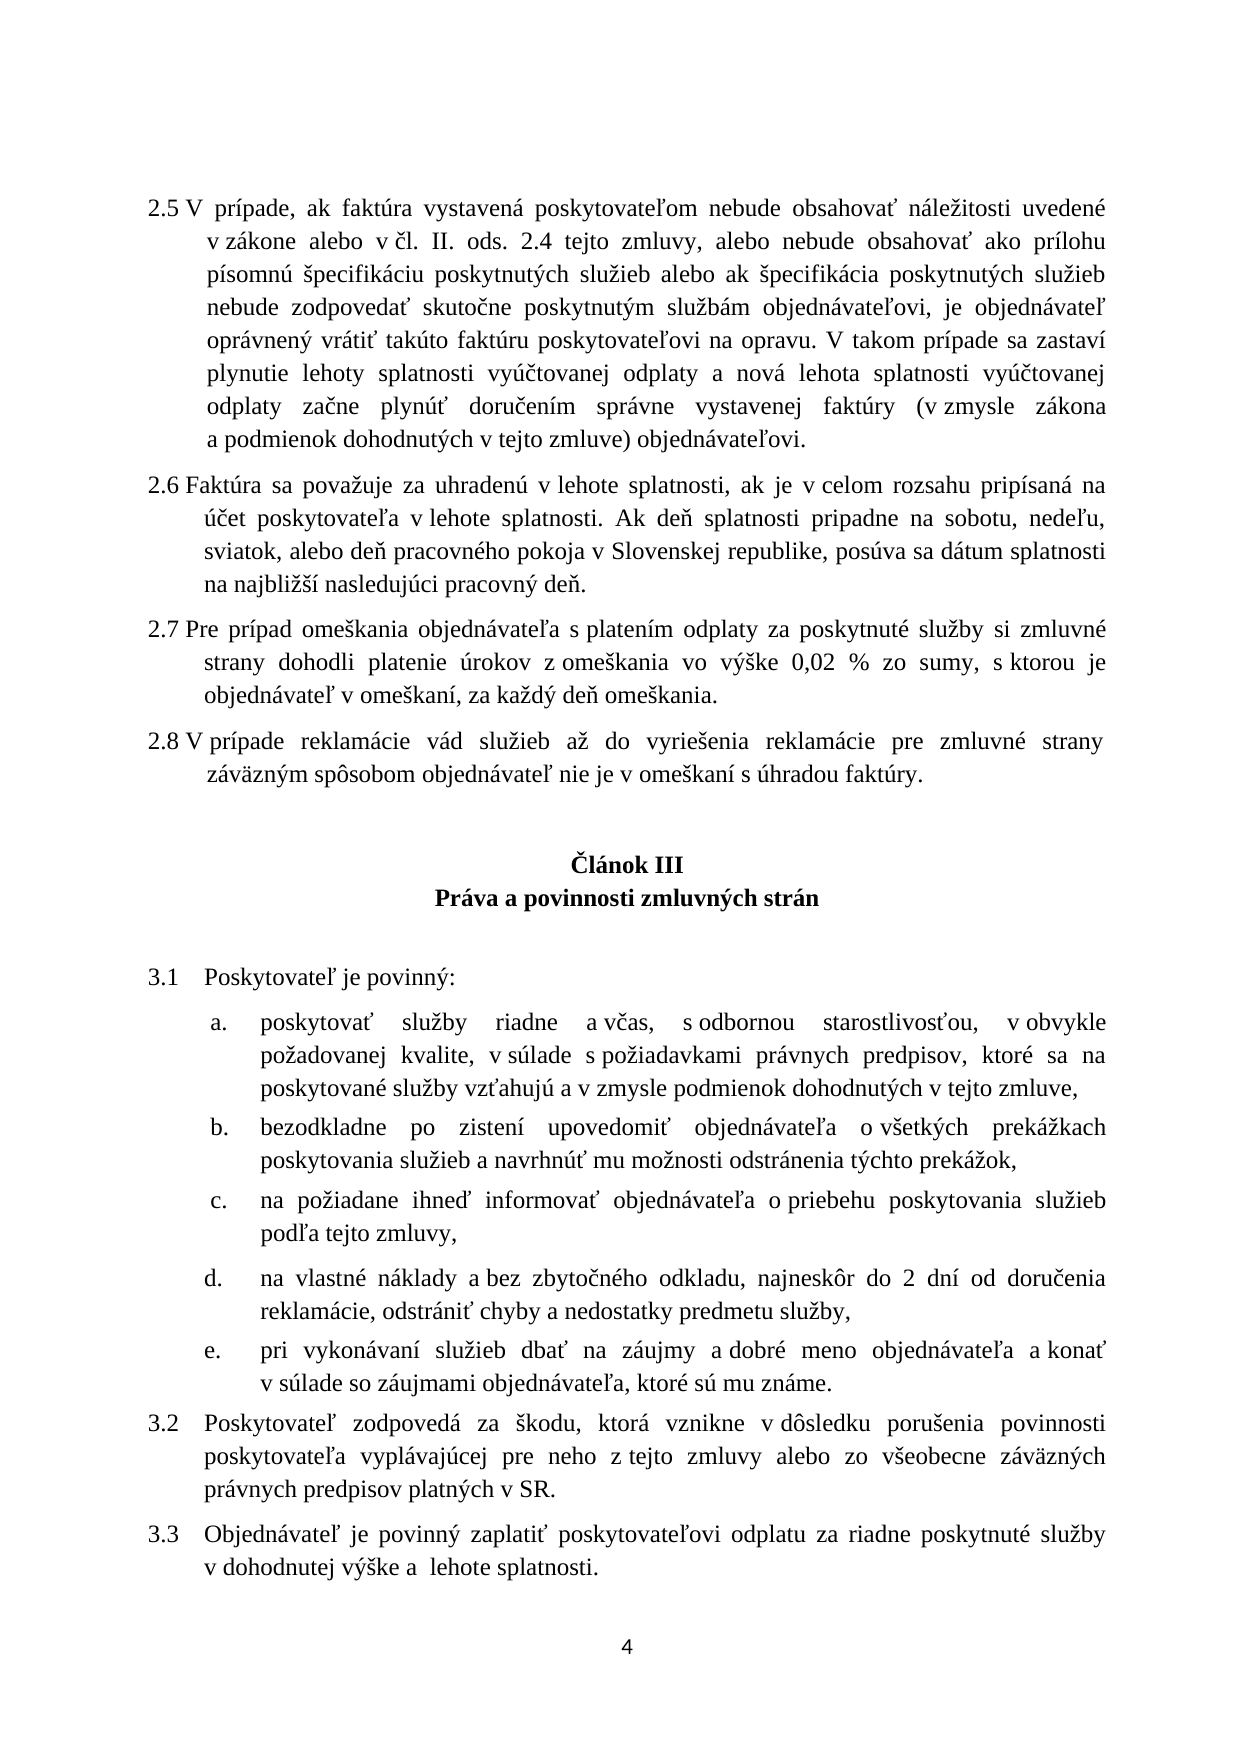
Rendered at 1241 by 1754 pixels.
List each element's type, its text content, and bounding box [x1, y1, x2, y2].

list V prípade reklamácie vád služieb až do vyriešenia reklamácie pre zmluvné strany záväzným spôsobom objednávateľ nie je v omeškaní s úhradou faktúry. [148, 726, 1104, 788]
list na požiadane ihneď informovať objednávateľa o priebehu poskytovania služieb podľa tejto zmluvy, [210, 1185, 1106, 1246]
list Objednávateľ je povinný zaplatiť poskytovateľovi odplatu za riadne poskytnuté služby v dohodnutej výške a lehote splatnosti. [148, 1519, 1106, 1581]
list pri vykonávaní služieb dbať na záujmy a dobré meno objednávateľa a konať v súlade so záujmami objednávateľa, ktoré sú mu známe. [204, 1336, 1106, 1397]
list bezodkladne po zistení upovedomiť objednávateľa o všetkých prekážkach poskytovania služieb a navrhnúť mu možnosti odstránenia týchto prekážok, [210, 1112, 1106, 1174]
list Faktúra sa považuje za uhradenú v lehote splatnosti, ak je v celom rozsahu pripísaná na účet poskytovateľa v lehote splatnosti. Ak deň splatnosti pripadne na sobotu, nedeľu, sviatok, alebo deň pracovného pokoja v Slovenskej republike, posúva sa dátum splatnosti na najbližší nasledujúci pracovný deň. [148, 470, 1106, 598]
list Poskytovateľ zodpovedá za škodu, ktorá vznikne v dôsledku porušenia povinnosti poskytovateľa vyplávajúcej pre neho z tejto zmluvy alebo zo všeobecne záväzných právnych predpisov platných v SR. [148, 1408, 1106, 1503]
list V prípade, ak faktúra vystavená poskytovateľom nebude obsahovať náležitosti uvedené v zákone alebo v čl. II. ods. 2.4 tejto zmluvy, alebo nebude obsahovať ako prílohu písomnú špecifikáciu poskytnutých služieb alebo ak špecifikácia poskytnutých služieb nebude zodpovedať skutočne poskytnutým službám objednávateľovi, je objednávateľ oprávnený vrátiť takúto faktúru poskytovateľovi na opravu. V takom prípade sa zastaví plynutie lehoty splatnosti vyúčtovanej odplaty a nová lehota splatnosti vyúčtovanej odplaty začne plynúť doručením správne vystavenej faktúry (v zmysle zákona a podmienok dohodnutých v tejto zmluve) objednávateľovi. [148, 193, 1106, 453]
list Pre prípad omeškania objednávateľa s platením odplaty za poskytnuté služby si zmluvné strany dohodli platenie úrokov z omeškania vo výške 0,02 % zo sumy, s ktorou je objednávateľ v omeškaní, za každý deň omeškania. [148, 614, 1106, 709]
subtitle Článok III [148, 850, 1106, 879]
list na vlastné náklady a bez zbytočného odkladu, najneskôr do 2 dní od doručenia reklamácie, odstrániť chyby a nedostatky predmetu služby, [204, 1263, 1106, 1325]
text Práva a povinnosti zmluvných strán [148, 883, 1106, 912]
list poskytovať služby riadne a včas, s odbornou starostlivosťou, v obvykle požadovanej kvalite, v súlade s požiadavkami právnych predpisov, ktoré sa na poskytované služby vzťahujú a v zmysle podmienok dohodnutých v tejto zmluve, [210, 1007, 1106, 1102]
list Poskytovateľ je povinný: [148, 962, 1106, 990]
